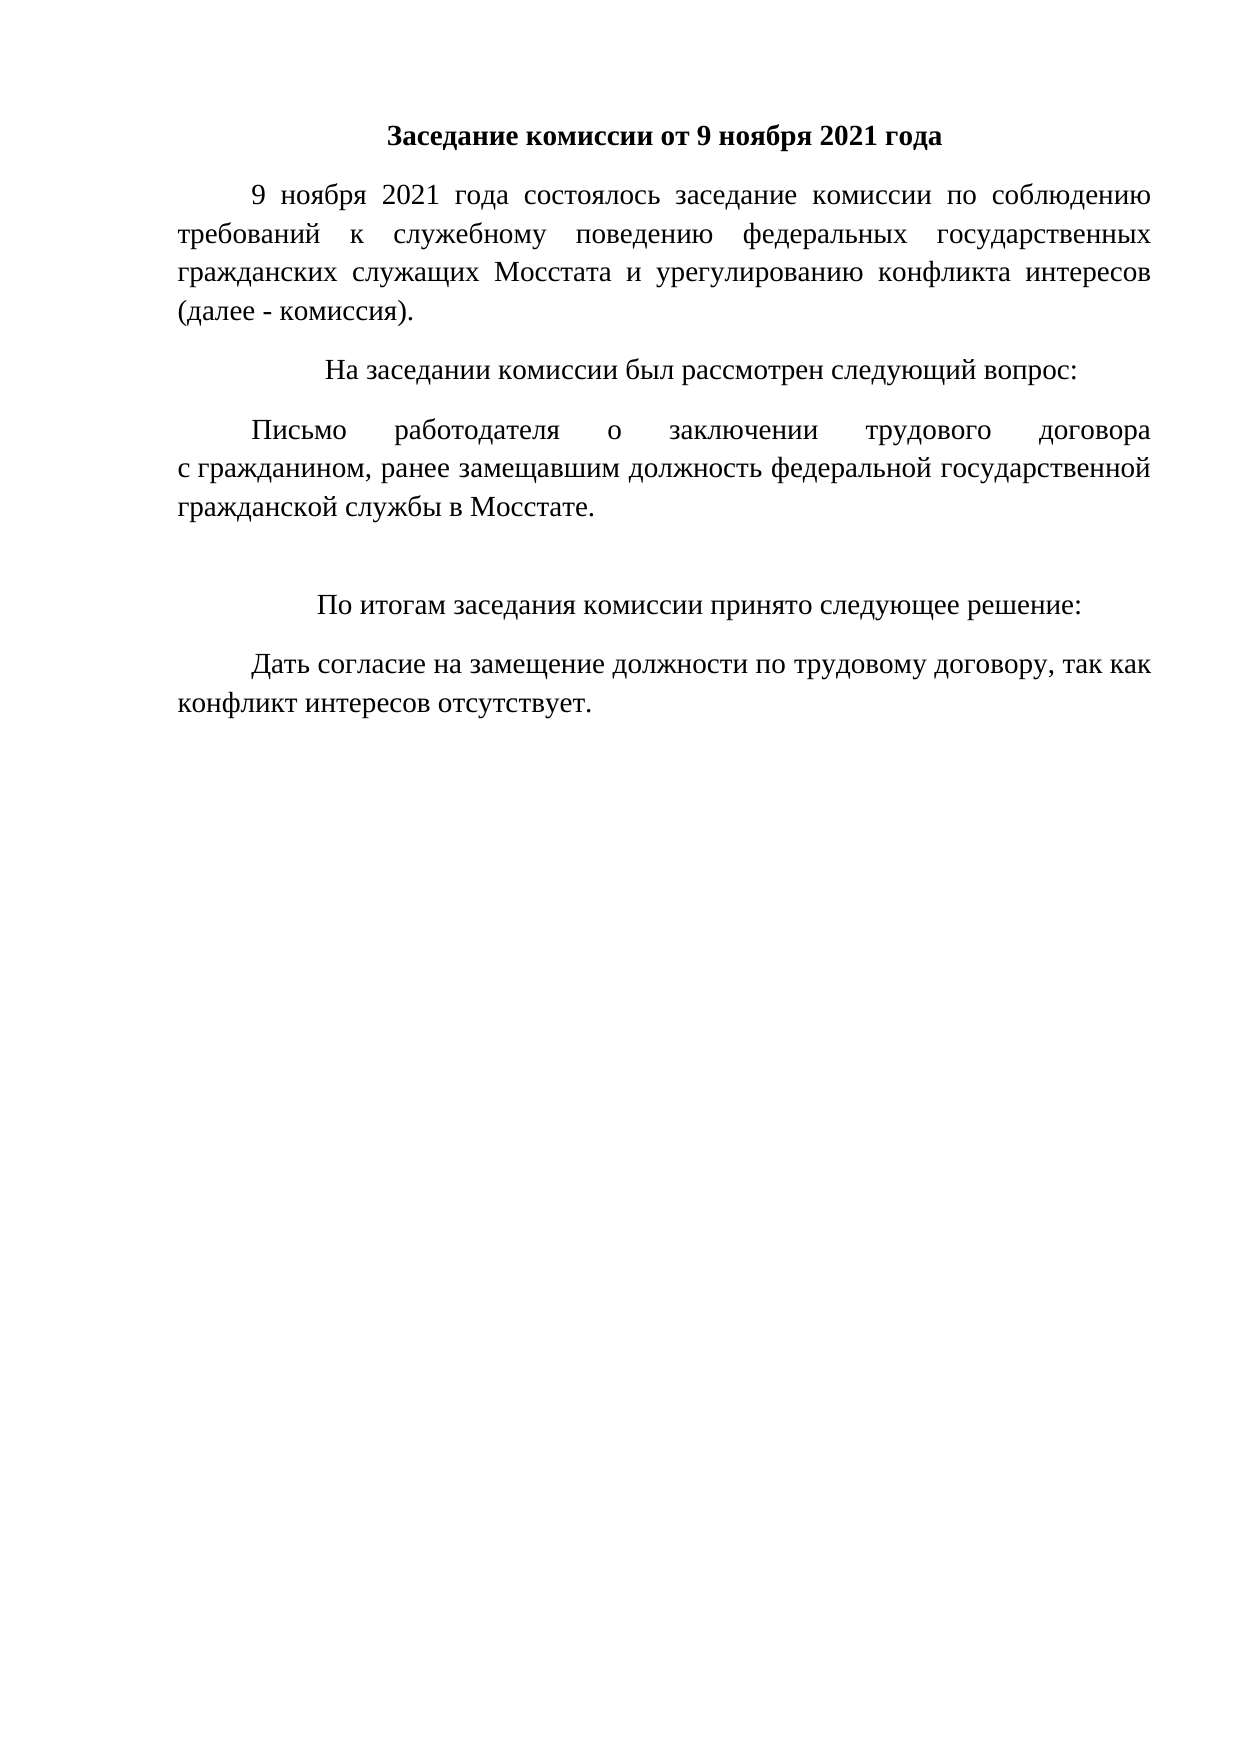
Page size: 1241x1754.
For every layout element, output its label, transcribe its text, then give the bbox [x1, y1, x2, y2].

text Дать согласие на замещение должности по трудовому договору, так как конфликт интересов отсутствует. [177, 646, 1152, 718]
text На заседании комиссии был рассмотрен следующий вопрос: [177, 352, 1152, 386]
text Заседание комиссии от 9 ноября 2021 года [177, 118, 1152, 152]
text По итогам заседания комиссии принято следующее решение: [177, 587, 1152, 620]
text Письмо работодателя о заключении трудового договора с гражданином, ранее замещавшим должность федеральной государственной гражданской службы в Мосстате. [177, 412, 1152, 522]
text 9 ноября 2021 года состоялось заседание комиссии по соблюдению требований к служебному поведению федеральных государственных гражданских служащих Мосстата и урегулированию конфликта интересов (далее - комиссия). [177, 177, 1152, 327]
